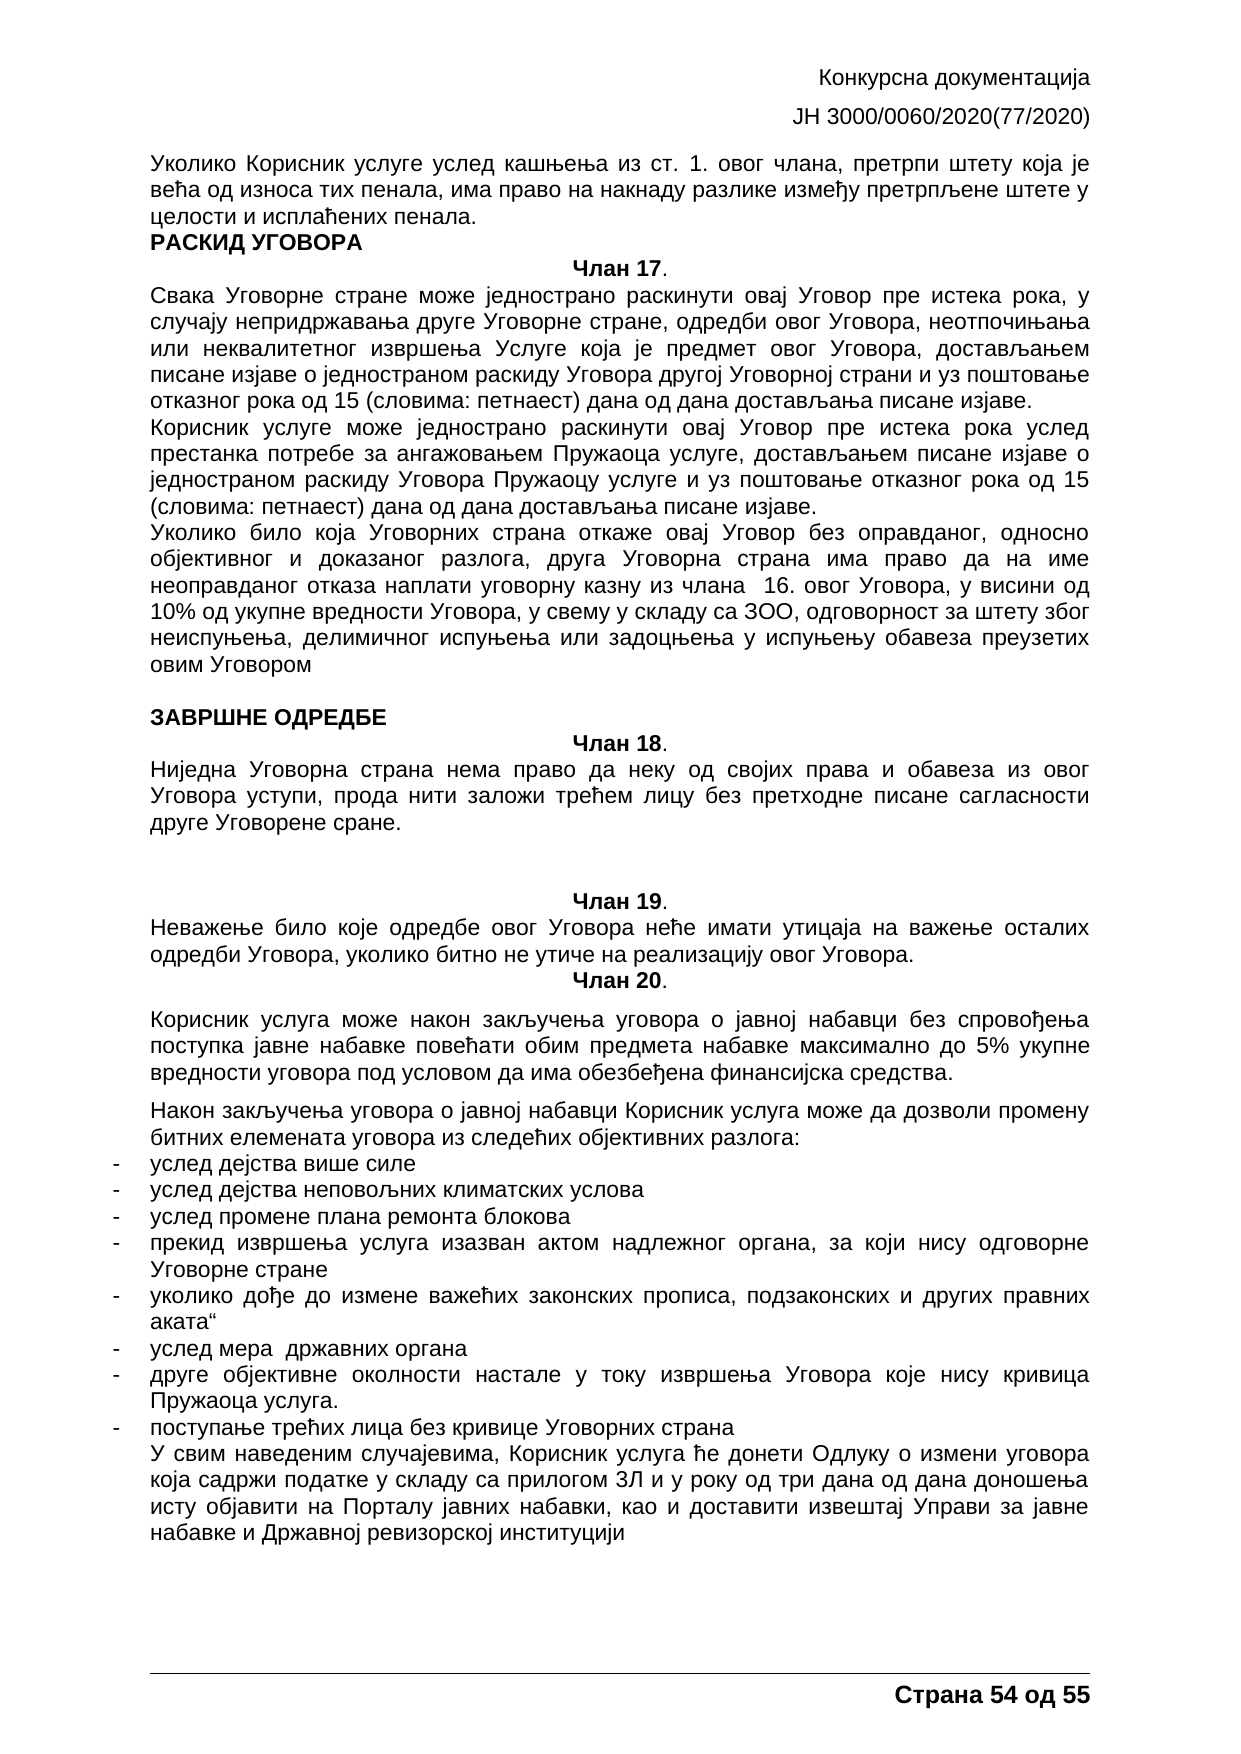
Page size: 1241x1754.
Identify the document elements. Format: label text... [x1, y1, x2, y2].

list услед промене плана ремонта блокова [112, 1203, 1090, 1229]
list прекид извршења услуга изазван актом надлежног органа, за који нису одговорне Уговорне стране [112, 1229, 1090, 1282]
text Корисник услуга може након закључења уговора о јавној набавци без спровођења поступка јавне набавке повећати обим предмета набавке максимално до 5% укупне вредности уговора под условом да има обезбеђена финансијска средства. [150, 1006, 1090, 1085]
list услед мера државних органа [112, 1334, 1090, 1361]
text Члан 19. [150, 888, 1090, 914]
text Неважење било које одредбе овог Уговора неће имати утицаја на важење осталих одредби Уговора, уколико битно не утиче на реализацију овог Уговора. [150, 914, 1090, 967]
text Уколико било која Уговорних страна откаже овај Уговор без оправданог, односно објективног и доказаног разлога, друга Уговорна страна има право да на име неоправданог отказа наплати уговорну казну из члана 16. овог Уговора, у висини од 10% од укупне вредности Уговора, у свему у складу са ЗОО, одговорност за штету због неиспуњења, делимичног испуњења или задоцњења у испуњењу обавеза преузетих овим Уговором [150, 519, 1090, 677]
list уколико дође до измене важећих законских прописа, подзаконских и других правних аката“ [112, 1282, 1090, 1334]
text РАСКИД УГОВОРА [150, 229, 1090, 255]
list услед дејства неповољних климатских услова [112, 1176, 1090, 1203]
text Члан 17. [150, 255, 1090, 282]
list друге објективне околности настале у току извршења Уговора које нису кривица Пружаоца услуга. [112, 1361, 1090, 1414]
list поступање трећих лица без кривице Уговорних страна [112, 1414, 1090, 1440]
text Члан 18. [150, 730, 1090, 756]
text Корисник услуге може једнострано раскинути овај Уговор пре истека рока услед престанка потребе за ангажовањем Пружаоца услуге, достављањем писане изјаве о једностраном раскиду Уговора Пружаоцу услуге и уз поштовање отказног рока од 15 (словима: петнаест) дана од дана достављања писане изјаве. [150, 413, 1090, 519]
text ЗАВРШНЕ ОДРЕДБЕ [150, 703, 1090, 730]
text Члан 20. [150, 967, 1090, 993]
text Уколико Корисник услуге услед кашњења из ст. 1. овог члана, претрпи штету која је већа од износа тих пенала, има право на накнаду разлике између претрпљене штете у целости и исплаћених пенала. [150, 150, 1090, 229]
text Свака Уговорне стране може једнострано раскинути овај Уговор пре истека рока, у случају непридржавања друге Уговорне стране, одредби овог Уговора, неотпочињања или неквалитетног извршења Услуге која је предмет овог Уговора, достављањем писане изјаве о једностраном раскиду Уговора другој Уговорној страни и уз поштовање отказног рока од 15 (словима: петнаест) дана од дана достављања писане изјаве. [150, 282, 1090, 413]
list услед дејства више силе [112, 1150, 1090, 1176]
text Након закључења уговора о јавној набавци Корисник услуга може да дозволи промену битних елемената уговора из следећих објективних разлога: [150, 1097, 1090, 1150]
text У свим наведеним случајевима, Корисник услуга ће донети Одлуку о измени уговора која садржи податке у складу са прилогом 3Л и у року од три дана од дана доношења исту објавити на Порталу јавних набавки, као и доставити извештај Управи за јавне набавке и Државној ревизорској институцији [150, 1440, 1090, 1545]
text Ниједна Уговорна страна нема право да неку од својих права и обавеза из овог Уговора уступи, прода нити заложи трећем лицу без претходне писане сагласности друге Уговорене сране. [150, 756, 1090, 835]
